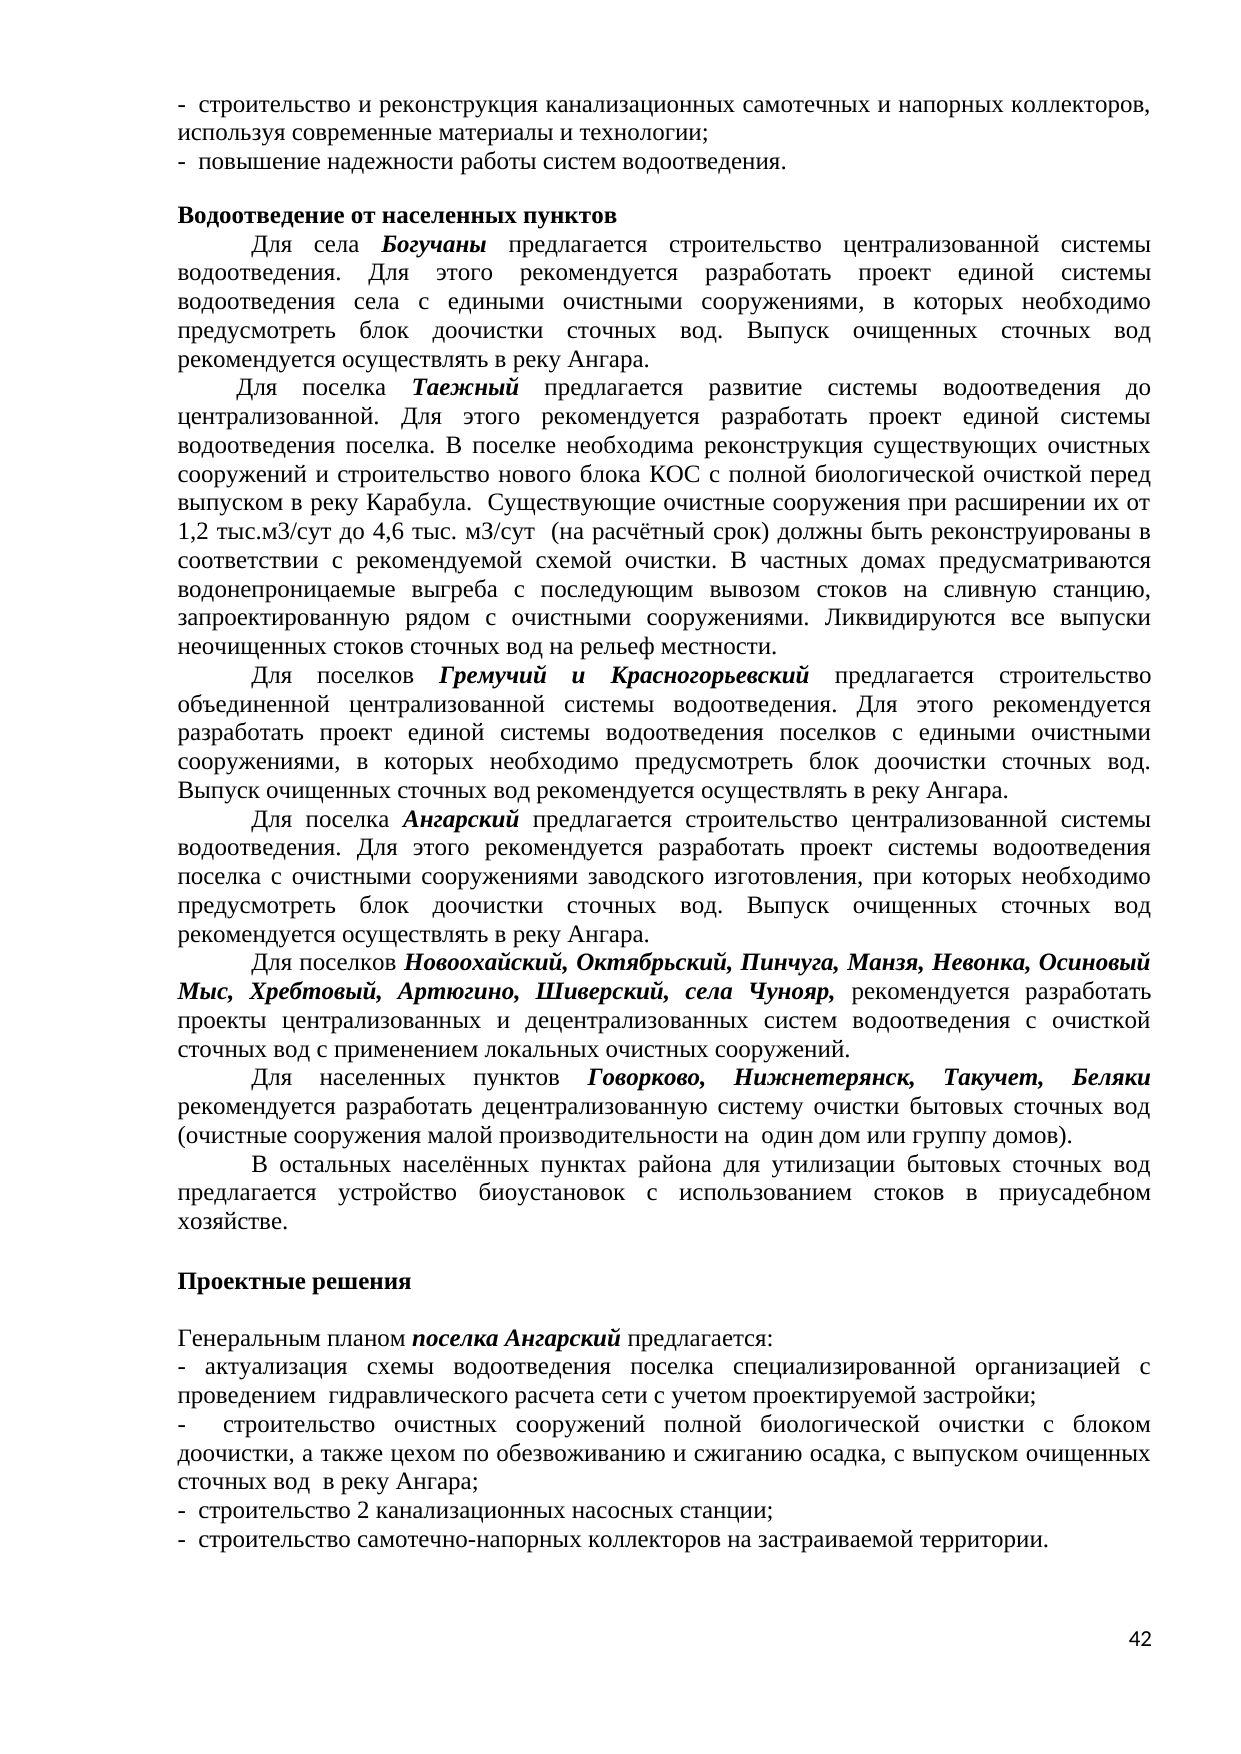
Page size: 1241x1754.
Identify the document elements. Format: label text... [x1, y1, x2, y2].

subtitle Проектные решения [177, 1266, 1152, 1295]
text - строительство самотечно-напорных коллекторов на застраиваемой территории. [177, 1524, 1152, 1553]
text Для поселка Ангарский предлагается строительство централизованной системы водоотведения. Для этого рекомендуется разработать проект системы водоотведения поселка с очистными сооружениями заводского изготовления, при которых необходимо предусмотреть блок доочистки сточных вод. Выпуск очищенных сточных вод рекомендуется осуществлять в реку Ангара. [177, 804, 1152, 947]
text Для населенных пунктов Говорково, Нижнетерянск, Такучет, Беляки рекомендуется разработать децентрализованную систему очистки бытовых сточных вод (очистные сооружения малой производительности на один дом или группу домов). [177, 1062, 1152, 1149]
text Для села Богучаны предлагается строительство централизованной системы водоотведения. Для этого рекомендуется разработать проект единой системы водоотведения села с едиными очистными сооружениями, в которых необходимо предусмотреть блок доочистки сточных вод. Выпуск очищенных сточных вод рекомендуется осуществлять в реку Ангара. [177, 229, 1152, 372]
text - повышение надежности работы систем водоотведения. [177, 146, 1152, 175]
subtitle Водоотведение от населенных пунктов [177, 200, 1152, 229]
text Для поселков Гремучий и Красногорьевский предлагается строительство объединенной централизованной системы водоотведения. Для этого рекомендуется разработать проект единой системы водоотведения поселков с едиными очистными сооружениями, в которых необходимо предусмотреть блок доочистки сточных вод. Выпуск очищенных сточных вод рекомендуется осуществлять в реку Ангара. [177, 660, 1152, 804]
subtitle Генеральным планом поселка Ангарский предлагается: [177, 1323, 1152, 1351]
text - строительство 2 канализационных насосных станции; [177, 1495, 1152, 1524]
text Для поселков Новоохайский, Октябрьский, Пинчуга, Манзя, Невонка, Осиновый Мыс, Хребтовый, Артюгино, Шиверский, села Чунояр, рекомендуется разработать проекты централизованных и децентрализованных систем водоотведения с очисткой сточных вод с применением локальных очистных сооружений. [177, 947, 1152, 1062]
text - строительство и реконструкция канализационных самотечных и напорных коллекторов, используя современные материалы и технологии; [177, 89, 1152, 146]
text Для поселка Таежный предлагается развитие системы водоотведения до централизованной. Для этого рекомендуется разработать проект единой системы водоотведения поселка. В поселке необходима реконструкция существующих очистных сооружений и строительство нового блока КОС с полной биологической очисткой перед выпуском в реку Карабула. Существующие очистные сооружения при расширении их от 1,2 тыс.м3/сут до 4,6 тыс. мЗ/сут (на расчётный срок) должны быть реконструированы в соответствии с рекомендуемой схемой очистки. В частных домах предусматриваются водонепроницаемые выгреба с последующим вывозом стоков на сливную станцию, запроектированную рядом с очистными сооружениями. Ликвидируются все выпуски неочищенных стоков сточных вод на рельеф местности. [177, 372, 1152, 660]
text В остальных населённых пунктах района для утилизации бытовых сточных вод предлагается устройство биоустановок с использованием стоков в приусадебном хозяйстве. [177, 1149, 1152, 1235]
text - строительство очистных сооружений полной биологической очистки с блоком доочистки, а также цехом по обезвоживанию и сжиганию осадка, с выпуском очищенных сточных вод в реку Ангара; [177, 1409, 1152, 1495]
